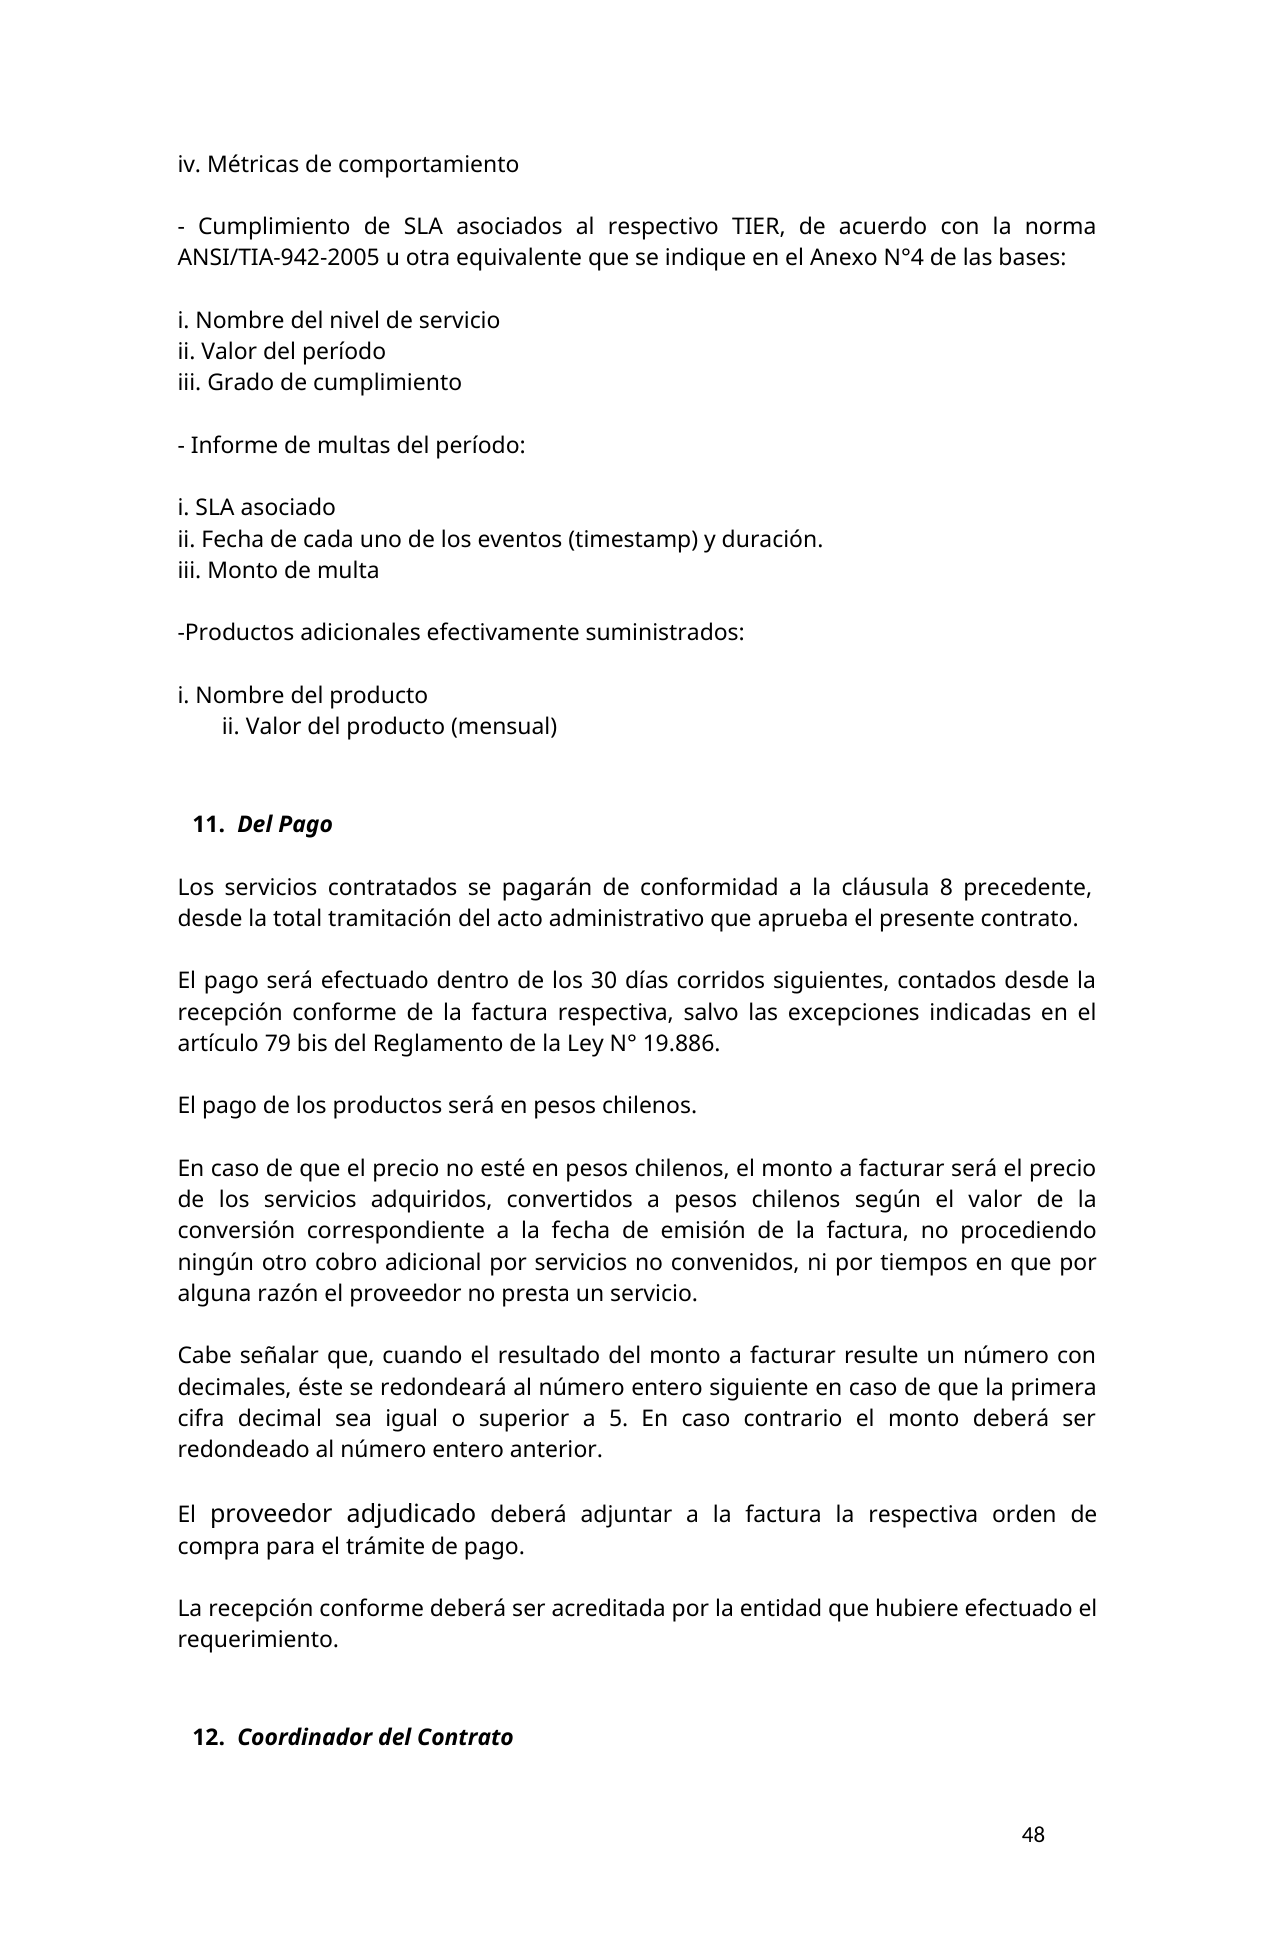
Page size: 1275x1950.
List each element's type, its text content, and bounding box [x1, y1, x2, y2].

text La recepción conforme deberá ser acreditada por la entidad que hubiere efectuado el requerimiento. [177, 1592, 1098, 1654]
text Cabe señalar que, cuando el resultado del monto a facturar resulte un número con decimales, éste se redondeará al número entero siguiente en caso de que la primera cifra decimal sea igual o superior a 5. En caso contrario el monto deberá ser redondeado al número entero anterior. [177, 1339, 1098, 1464]
text El pago de los productos será en pesos chilenos. [177, 1089, 1098, 1121]
text i. SLA asociado [177, 491, 1098, 523]
text El pago será efectuado dentro de los 30 días corridos siguientes, contados desde la recepción conforme de la factura respectiva, salvo las excepciones indicadas en el artículo 79 bis del Reglamento de la Ley N° 19.886. [177, 964, 1098, 1058]
text ii. Fecha de cada uno de los eventos (timestamp) y duración. [177, 523, 1098, 554]
text ii. Valor del período [177, 335, 1098, 366]
text Los servicios contratados se pagarán de conformidad a la cláusula 8 precedente, desde la total tramitación del acto administrativo que aprueba el presente contrato. [177, 871, 1093, 933]
text iii. Grado de cumplimiento [177, 366, 1098, 398]
subtitle Del Pago [192, 808, 1045, 839]
text - Informe de multas del período: [177, 429, 1098, 460]
text ii. Valor del producto (mensual) [222, 710, 1098, 741]
text i. Nombre del nivel de servicio [177, 304, 1098, 335]
text - Cumplimiento de SLA asociados al respectivo TIER, de acuerdo con la norma ANSI/TIA-942-2005 u otra equivalente que se indique en el Anexo N°4 de las bases: [177, 210, 1098, 273]
text iii. Monto de multa [177, 554, 1098, 585]
text i. Nombre del producto [177, 679, 1098, 710]
text El proveedor adjudicado deberá adjuntar a la factura la respectiva orden de compra para el trámite de pago. [177, 1496, 1098, 1561]
text iv. Métricas de comportamiento [177, 148, 1098, 179]
text -Productos adicionales efectivamente suministrados: [177, 616, 1098, 648]
text En caso de que el precio no esté en pesos chilenos, el monto a facturar será el precio de los servicios adquiridos, convertidos a pesos chilenos según el valor de la conversión correspondiente a la fecha de emisión de la factura, no procediendo ningún otro cobro adicional por servicios no convenidos, ni por tiempos en que por alguna razón el proveedor no presta un servicio. [177, 1152, 1098, 1308]
subtitle Coordinador del Contrato [192, 1721, 1045, 1752]
